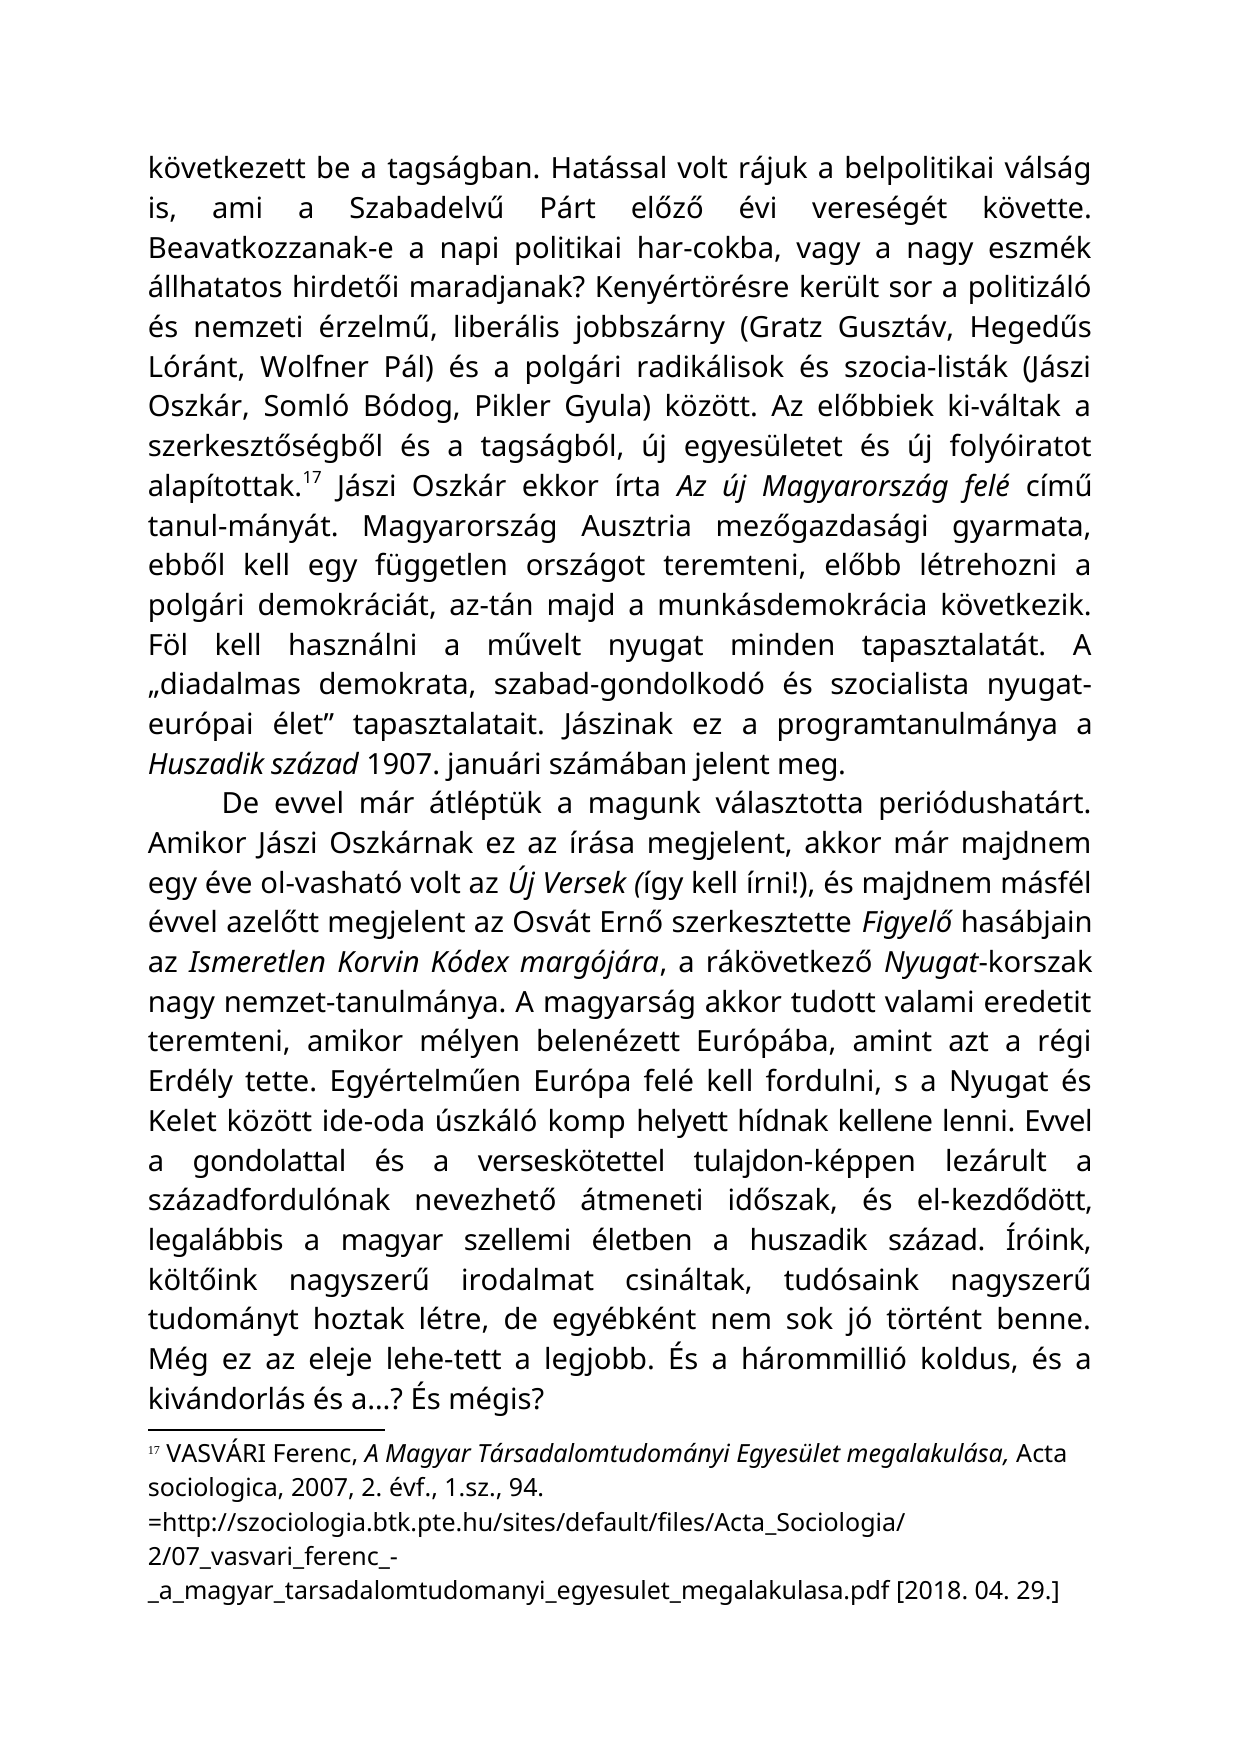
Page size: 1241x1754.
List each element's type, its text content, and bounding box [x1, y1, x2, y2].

text De evvel már átléptük a magunk választotta periódushatárt. Amikor Jászi Oszkárnak ez az írása megjelent, akkor már majdnem egy éve ol-vasható volt az Új Versek (így kell írni!), és majdnem másfél évvel azelőtt megjelent az Osvát Ernő szerkesztette Figyelő hasábjain az Ismeretlen Korvin Kódex margójára, a rákövetkező Nyugat-korszak nagy nemzet-tanulmánya. A magyarság akkor tudott valami eredetit teremteni, amikor mélyen belenézett Európába, amint azt a régi Erdély tette. Egyértelműen Európa felé kell fordulni, s a Nyugat és Kelet között ide-oda úszkáló komp helyett hídnak kellene lenni. Evvel a gondolattal és a verseskötettel tulajdon-képpen lezárult a századfordulónak nevezhető átmeneti időszak, és el-kezdődött, legalábbis a magyar szellemi életben a huszadik század. Íróink, költőink nagyszerű irodalmat csináltak, tudósaink nagyszerű tudományt hoztak létre, de egyébként nem sok jó történt benne. Még ez az eleje lehe-tett a legjobb. És a hárommillió koldus, és a kivándorlás és a…? És mégis? [148, 783, 1093, 1418]
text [148, 148, 1093, 783]
